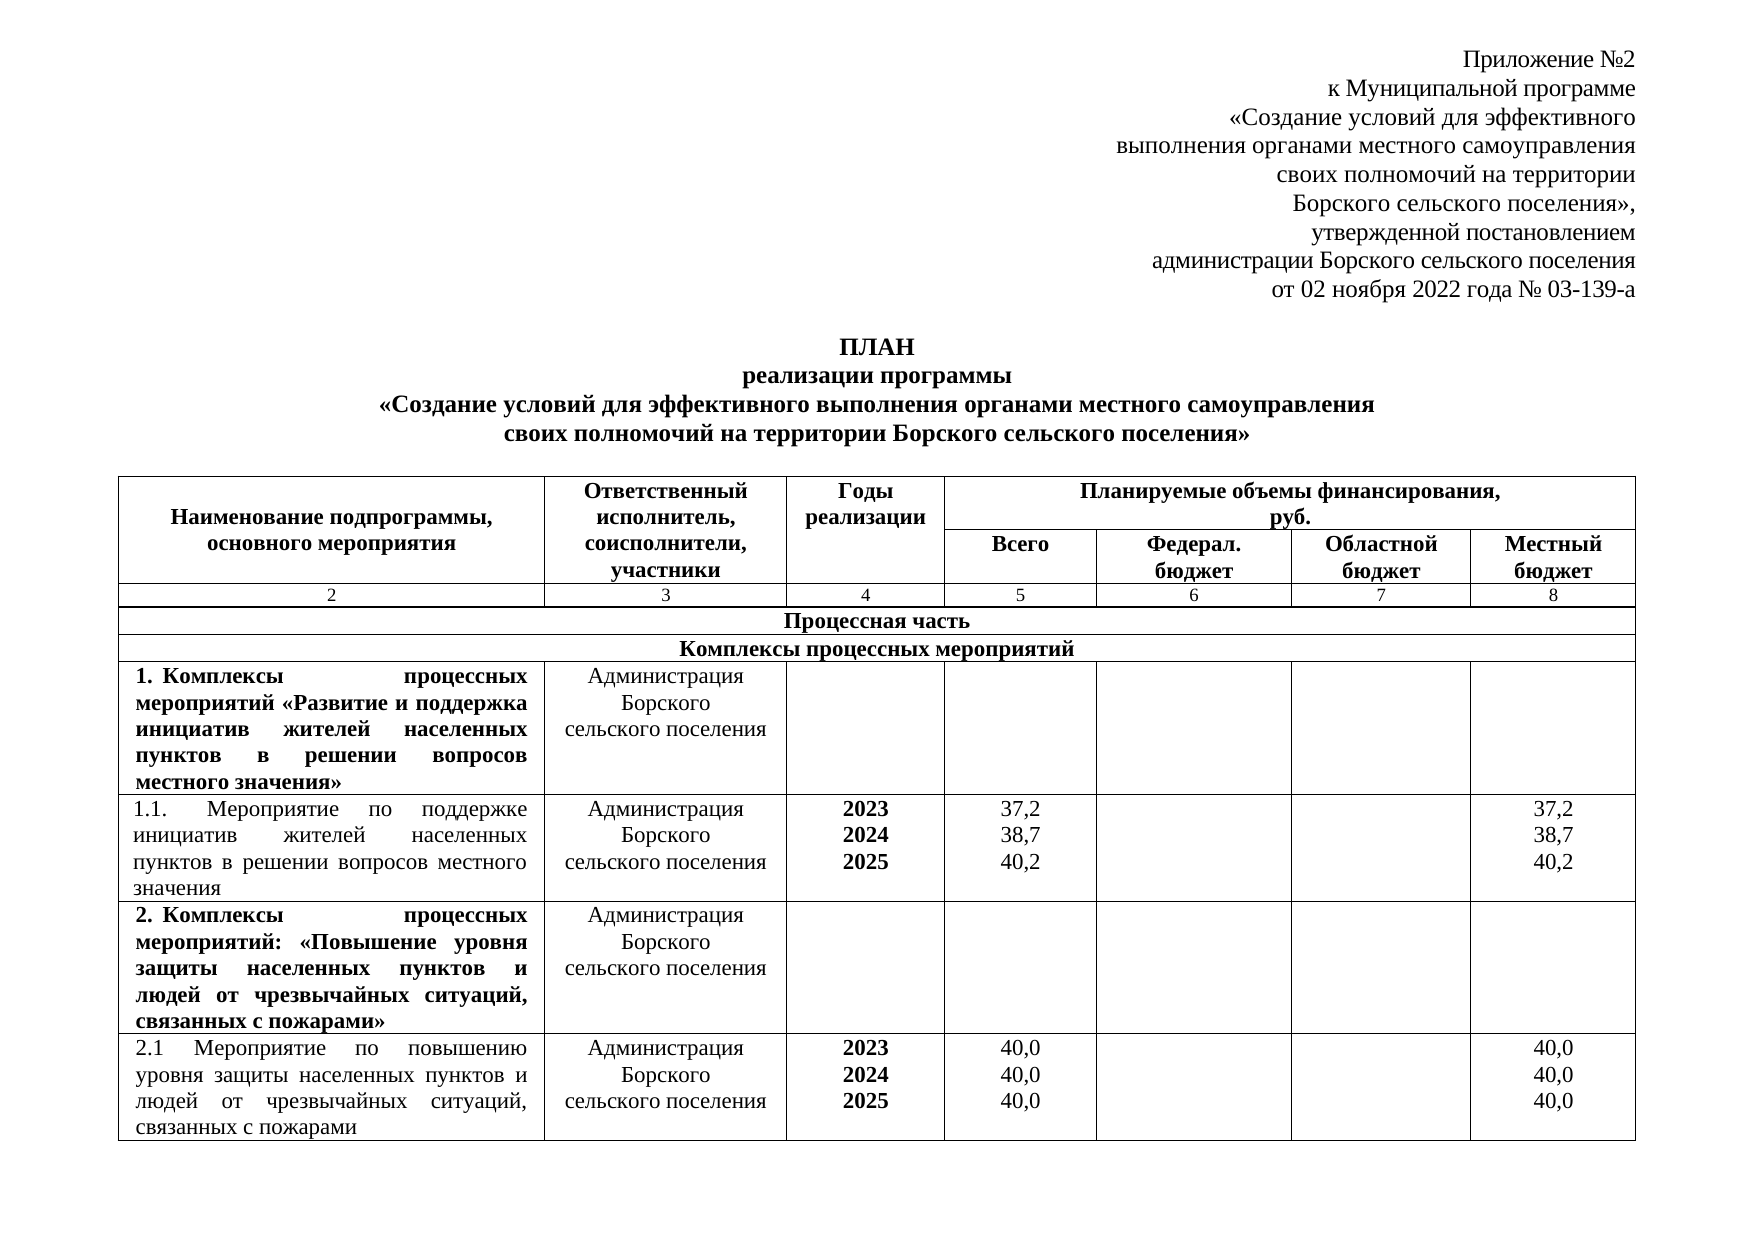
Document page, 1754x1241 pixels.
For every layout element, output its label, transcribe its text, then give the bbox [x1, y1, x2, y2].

table_cell Комплексы процессных мероприятий: «Повышение уровня защиты населенных пунктов и людей от чрезвычайных ситуаций, связанных с пожарами» [119, 902, 544, 1033]
table_cell 2023 2024 2025 [787, 1034, 944, 1140]
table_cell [545, 1034, 786, 1140]
text выполнения органами местного самоуправления [118, 131, 1636, 159]
text «Создание условий для эффективного [118, 102, 1636, 131]
table_cell 37,2 38,7 40,2 [945, 795, 1096, 901]
text Приложение №2 [118, 44, 1636, 73]
table_cell 4 [787, 584, 944, 606]
table_cell 8 [1471, 584, 1635, 606]
table_cell [1097, 1034, 1291, 1140]
table_cell 2023 2024 2025 [787, 795, 944, 901]
table_header Ответственный исполнитель, соисполнители, участники [545, 477, 786, 583]
table_cell Федерал. бюджет [1097, 530, 1291, 583]
table_header Годы реализации [787, 477, 944, 583]
table_cell Комплексы процессных мероприятий «Развитие и поддержка инициатив жителей населенных пунктов в решении вопросов местного значения» [119, 662, 544, 794]
table_cell [787, 662, 944, 794]
text к Муниципальной программе [118, 73, 1636, 102]
table_cell [945, 902, 1096, 1033]
text своих полномочий на территории Борского сельского поселения» [118, 418, 1636, 447]
table_cell Администрация Борского сельского поселения [545, 662, 786, 794]
table_cell [1097, 902, 1291, 1033]
table_cell [945, 662, 1096, 794]
table_header Планируемые объемы финансирования, руб. [945, 477, 1635, 529]
table_cell [1292, 662, 1470, 794]
text от 02 ноября 2022 года № 03-139-а [118, 274, 1636, 303]
table_cell [1097, 795, 1291, 901]
table_cell 5 [945, 584, 1096, 606]
table_cell [1292, 795, 1470, 901]
table_cell Администрация Борского сельского поселения [545, 795, 786, 901]
text реализации программы [118, 361, 1636, 389]
table_cell 6 [1097, 584, 1291, 606]
text утвержденной постановлением [118, 217, 1636, 246]
table_cell [1471, 662, 1635, 794]
text ПЛАН [118, 332, 1636, 361]
table_cell 3 [545, 584, 786, 606]
table_cell [1292, 902, 1470, 1033]
table_cell Процессная часть [119, 608, 1635, 634]
table_cell 37,2 38,7 40,2 [1471, 795, 1635, 901]
table_cell Комплексы процессных мероприятий [119, 635, 1635, 661]
table_cell 2.1 Мероприятие по повышению уровня защиты населенных пунктов и людей от чрезвычайных ситуаций, связанных с пожарами [119, 1034, 544, 1140]
table_cell 40,0 40,0 40,0 [945, 1034, 1096, 1140]
table_cell Мероприятие по поддержке инициатив жителей населенных пунктов в решении вопросов местного значения [119, 795, 544, 901]
table_cell [1292, 1034, 1470, 1140]
table_cell [1097, 662, 1291, 794]
table_cell Областной бюджет [1292, 530, 1470, 583]
table_cell 40,0 40,0 40,0 [1471, 1034, 1635, 1140]
table_cell Местный бюджет [1471, 530, 1635, 583]
table_cell Всего [945, 530, 1096, 583]
table_cell [1471, 902, 1635, 1033]
table_header Наименование подпрограммы, основного мероприятия [119, 477, 544, 583]
text администрации Борского сельского поселения [118, 246, 1636, 274]
text «Создание условий для эффективного выполнения органами местного самоуправления [118, 389, 1636, 418]
text своих полномочий на территории [118, 159, 1636, 188]
table_cell 7 [1292, 584, 1470, 606]
table_cell [787, 902, 944, 1033]
table_cell 2 [119, 584, 544, 606]
table_cell Администрация Борского сельского поселения [545, 902, 786, 1033]
text Борского сельского поселения», [118, 188, 1636, 217]
